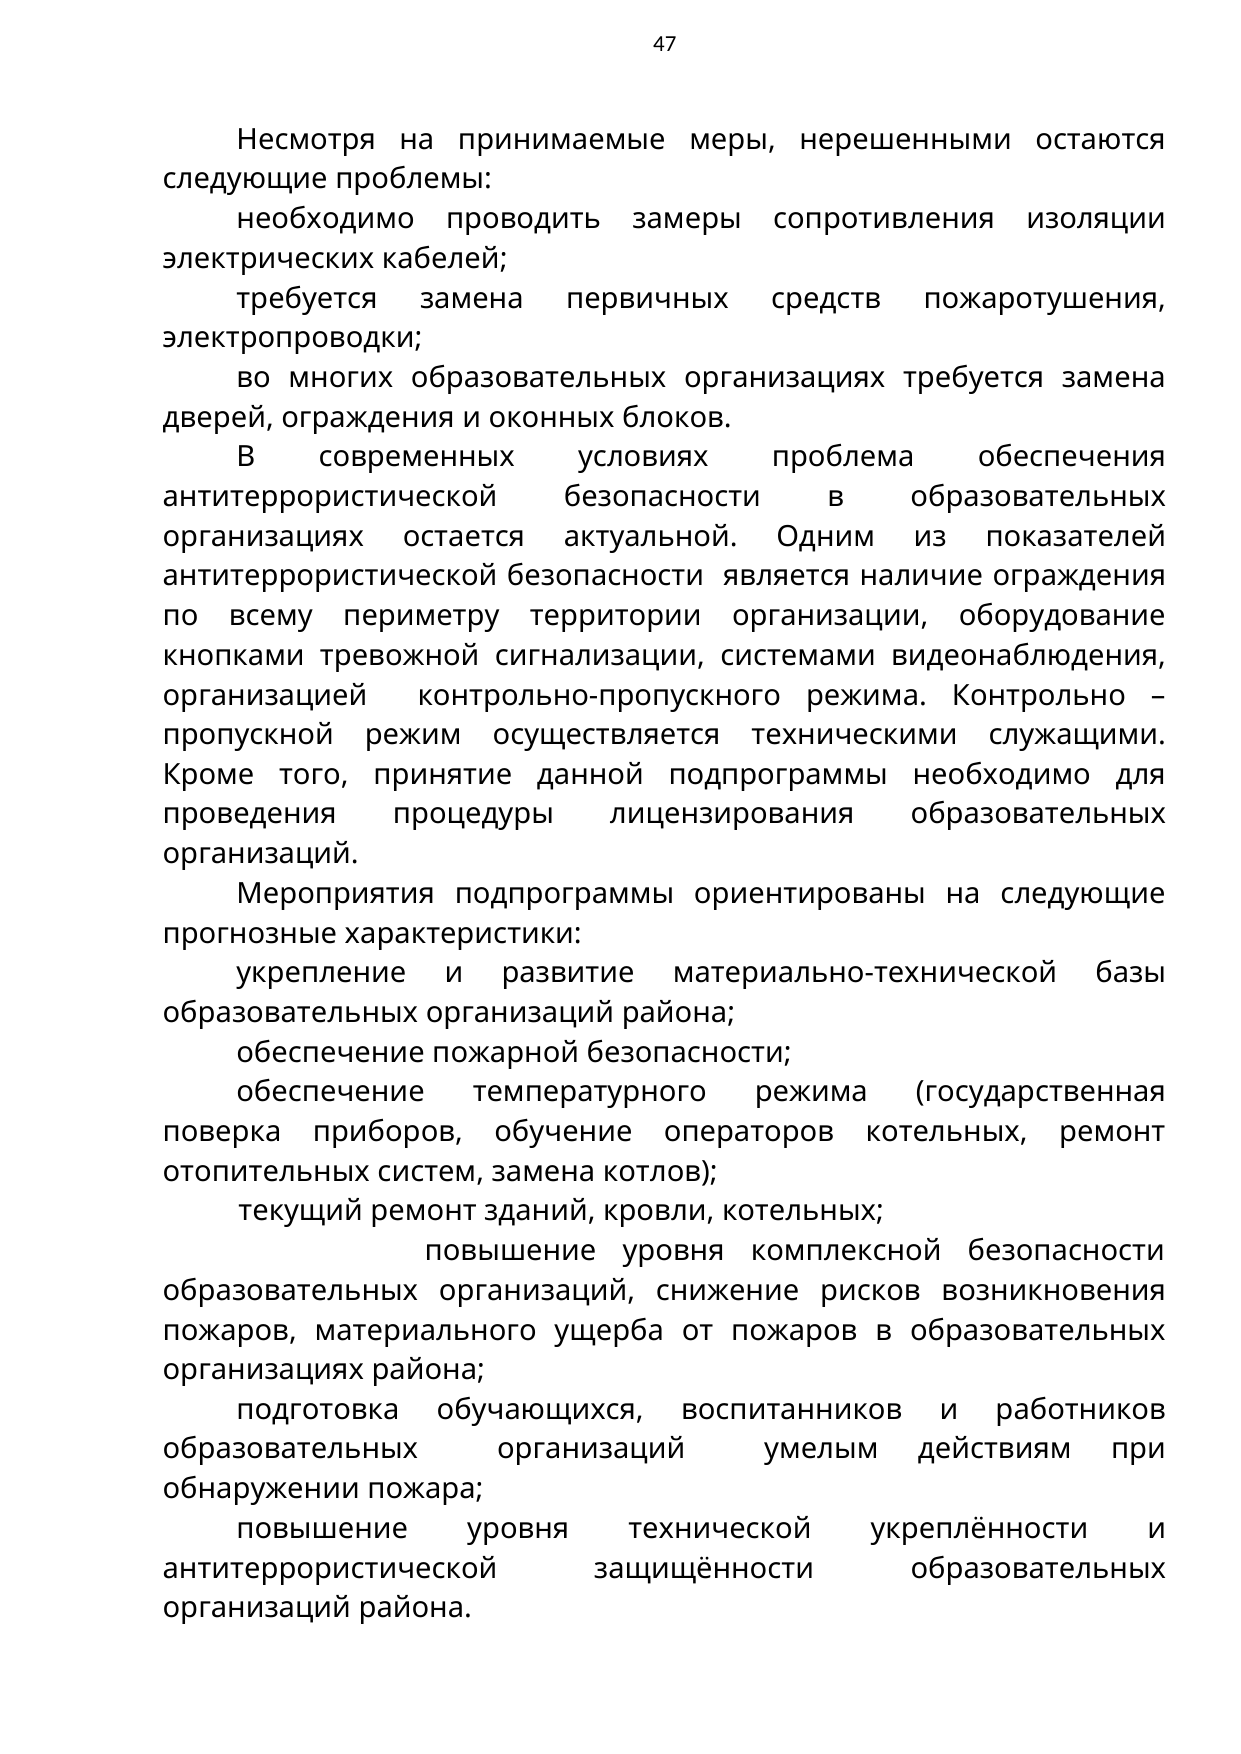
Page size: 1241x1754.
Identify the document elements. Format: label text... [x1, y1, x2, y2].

text Несмотря на принимаемые меры, нерешенными остаются следующие проблемы: [162, 118, 1166, 197]
text необходимо проводить замеры сопротивления изоляции электрических кабелей; [162, 197, 1166, 277]
text В современных условиях проблема обеспечения антитеррористической безопасности в образовательных организациях остается актуальной. Одним из показателей антитеррористической безопасности является наличие ограждения по всему периметру территории организации, оборудование кнопками тревожной сигнализации, системами видеонаблюдения, организацией контрольно-пропускного режима. Контрольно – пропускной режим осуществляется техническими служащими. Кроме того, принятие данной подпрограммы необходимо для проведения процедуры лицензирования образовательных организаций. [162, 436, 1166, 872]
text текущий ремонт зданий, кровли, котельных; [162, 1190, 1166, 1229]
text обеспечение пожарной безопасности; [162, 1031, 1166, 1071]
text повышение уровня комплексной безопасности образовательных организаций, снижение рисков возникновения пожаров, материального ущерба от пожаров в образовательных организациях района; [162, 1229, 1166, 1388]
text требуется замена первичных средств пожаротушения, электропроводки; [162, 277, 1166, 356]
text укрепление и развитие материально-технической базы образовательных организаций района; [162, 952, 1166, 1031]
text во многих образовательных организациях требуется замена дверей, ограждения и оконных блоков. [162, 356, 1166, 436]
text подготовка обучающихся, воспитанников и работников образовательных организаций умелым действиям при обнаружении пожара; [162, 1388, 1166, 1507]
text повышение уровня технической укреплённости и антитеррористической защищённости образовательных организаций района. [162, 1507, 1166, 1626]
text Мероприятия подпрограммы ориентированы на следующие прогнозные характеристики: [162, 872, 1166, 952]
text обеспечение температурного режима (государственная поверка приборов, обучение операторов котельных, ремонт отопительных систем, замена котлов); [162, 1071, 1166, 1190]
